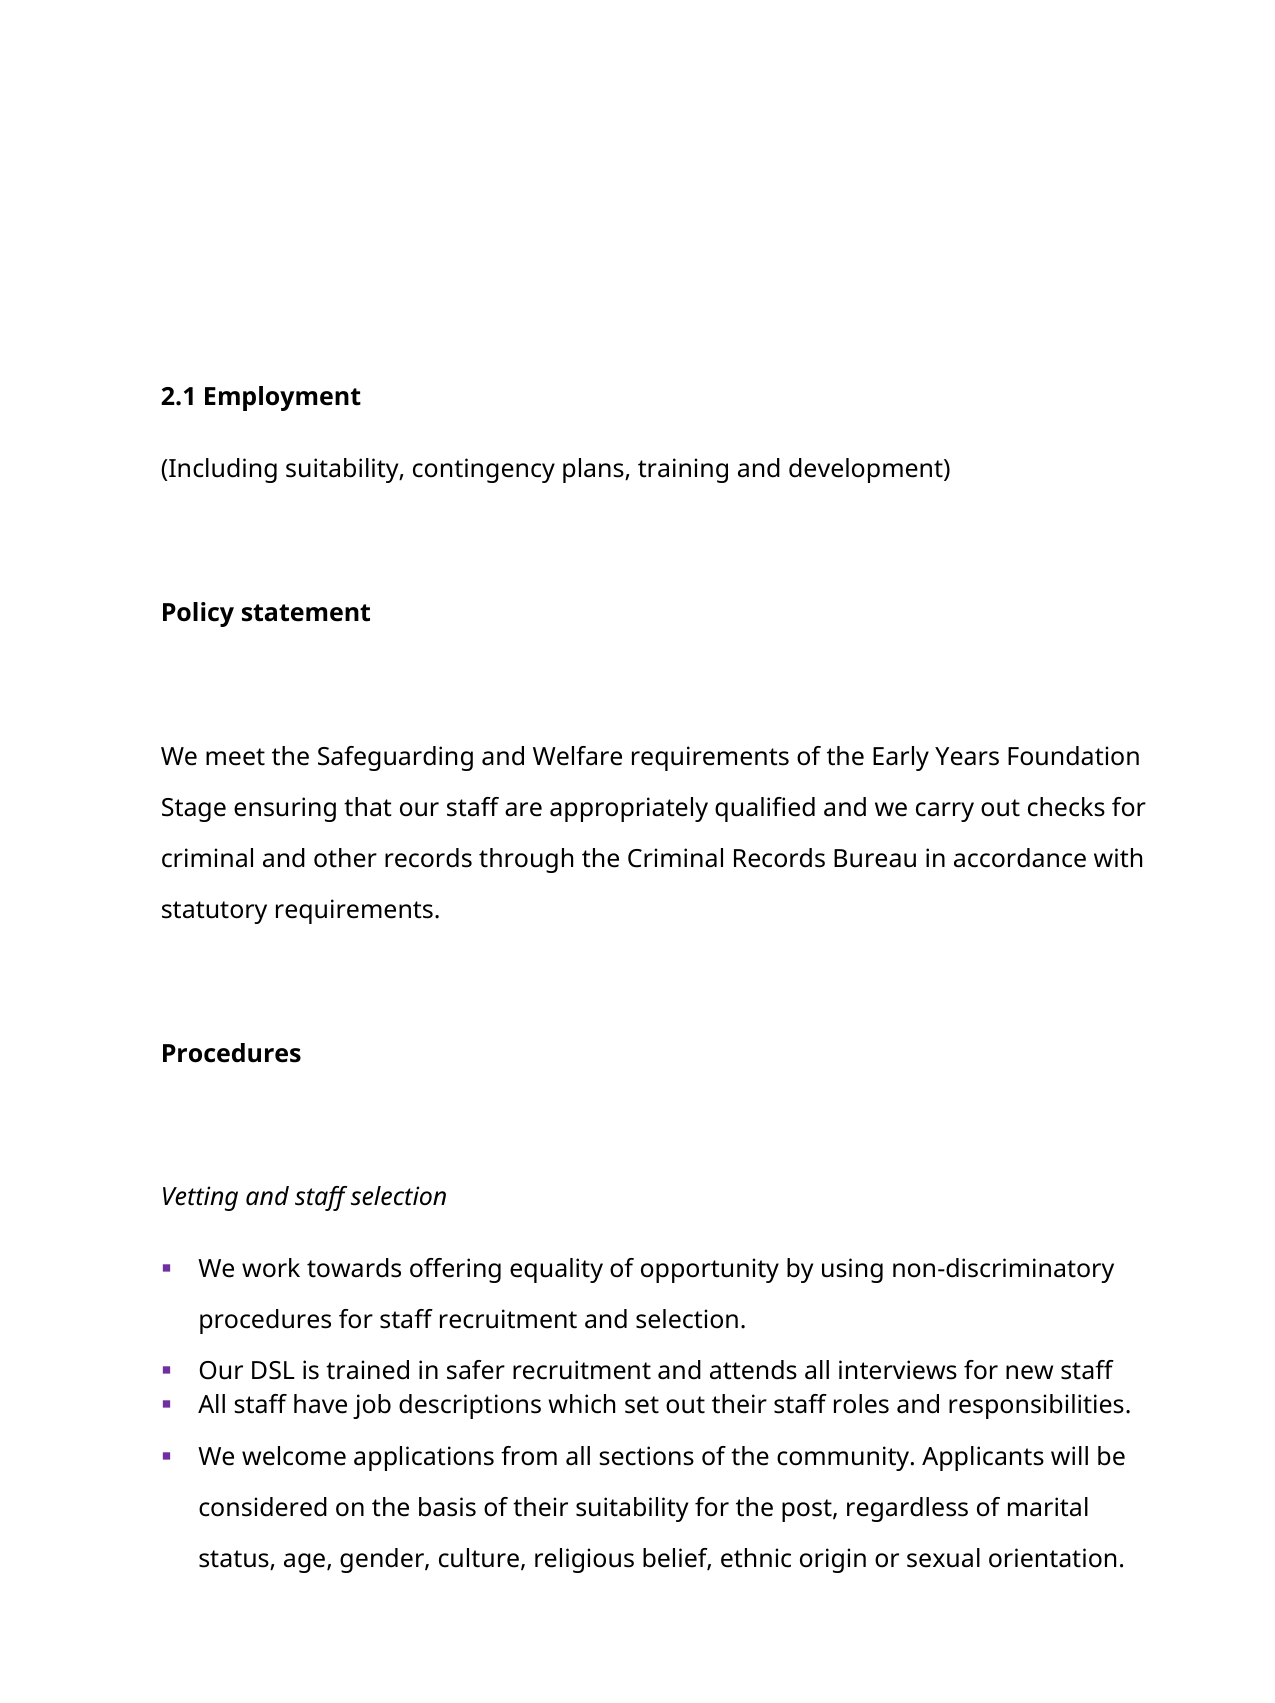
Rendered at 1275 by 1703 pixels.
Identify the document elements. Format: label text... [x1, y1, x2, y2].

list Our DSL is trained in safer recruitment and attends all interviews for new staff [161, 1353, 1155, 1387]
text We meet the Safeguarding and Welfare requirements of the Early Years Foundation Stage ensuring that our staff are appropriately qualified and we carry out checks for criminal and other records through the Criminal Records Bureau in accordance with statutory requirements. [161, 738, 1155, 926]
list We work towards offering equality of opportunity by using non-discriminatory procedures for staff recruitment and selection. [161, 1251, 1155, 1336]
list All staff have job descriptions which set out their staff roles and responsibilities. [161, 1387, 1155, 1421]
text (Including suitability, contingency plans, training and development) [161, 451, 1155, 485]
text Policy statement [161, 595, 1155, 629]
text 2.1 Employment [161, 379, 1155, 413]
text Procedures [161, 1035, 1155, 1069]
text Vetting and staff selection [161, 1179, 1155, 1213]
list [161, 1438, 1155, 1574]
